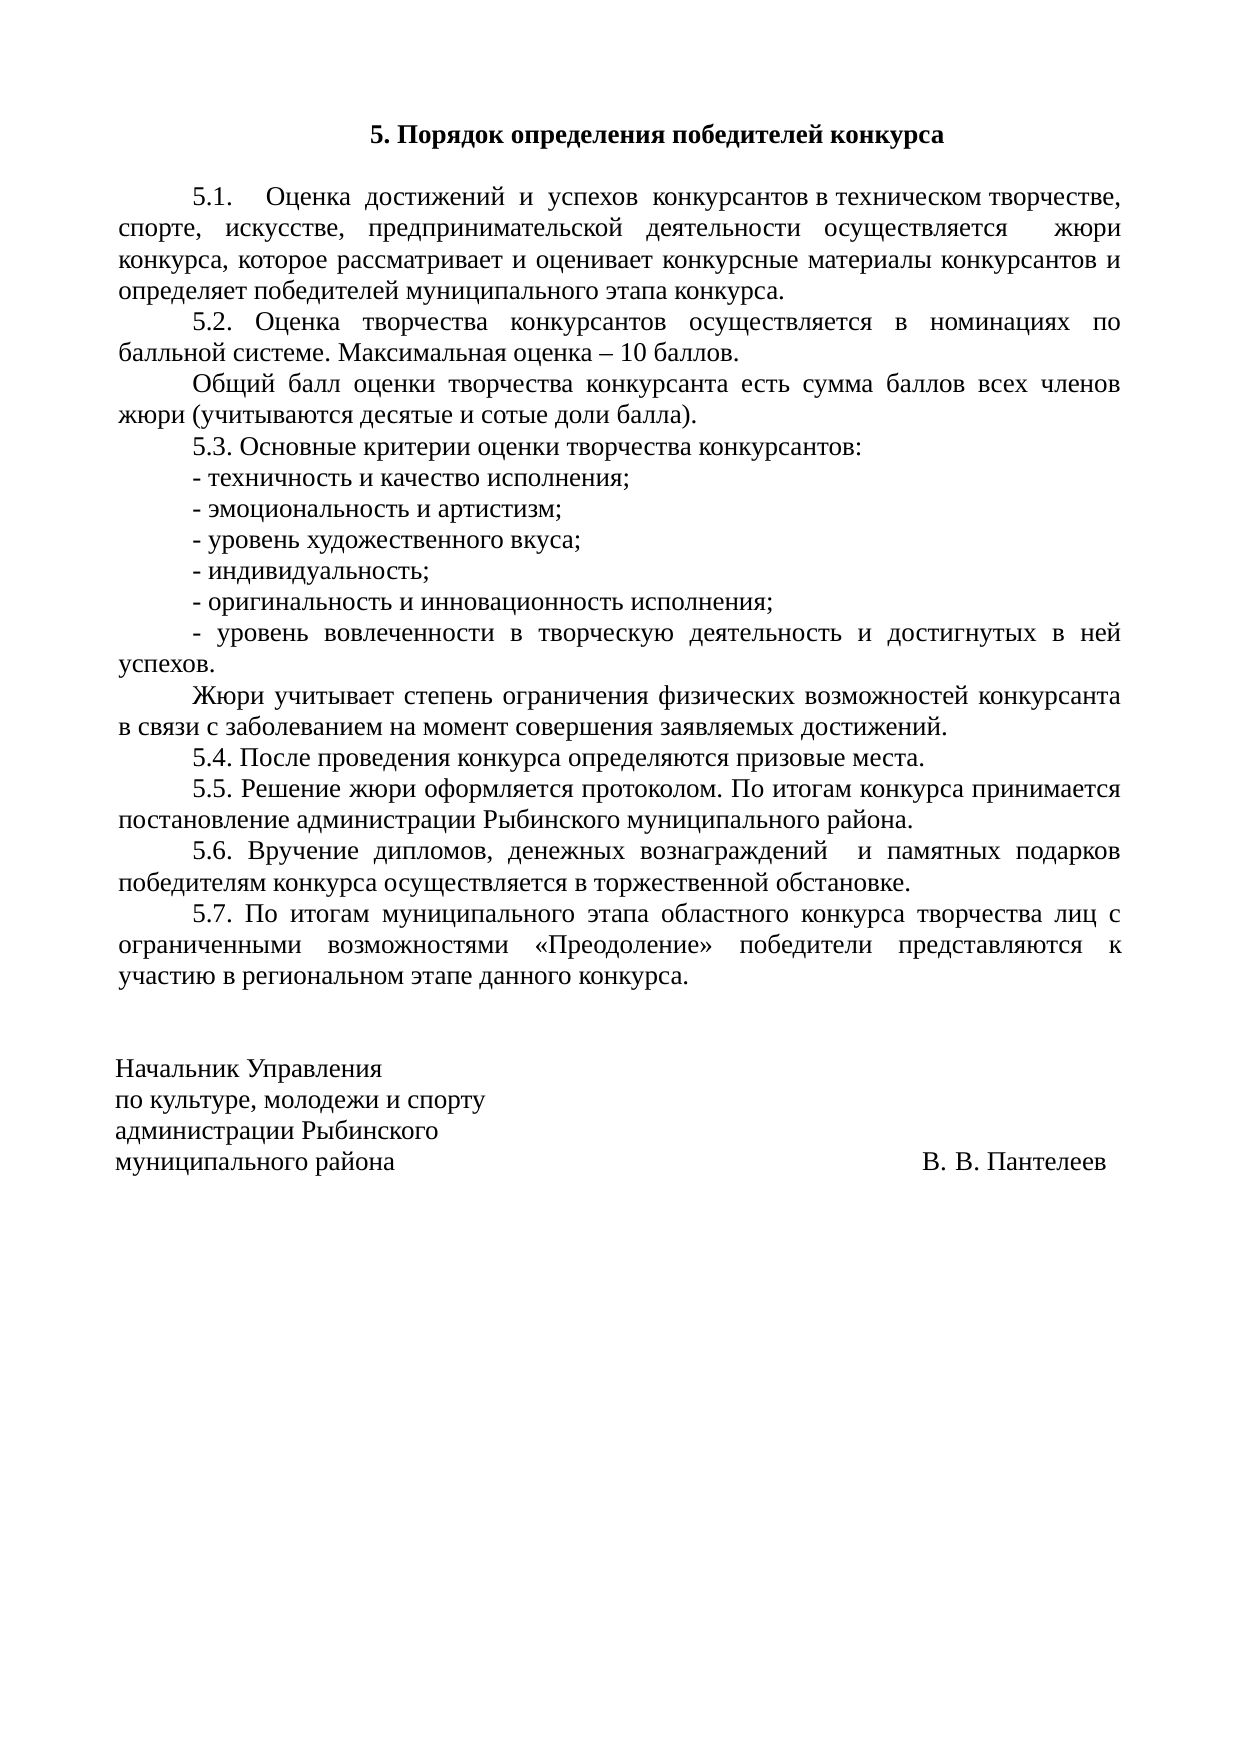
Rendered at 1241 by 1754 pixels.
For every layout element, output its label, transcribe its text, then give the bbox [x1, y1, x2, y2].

text 5.2. Оценка творчества конкурсантов осуществляется в номинациях по балльной системе. Максимальная оценка – 10 баллов. [118, 305, 1122, 367]
text - индивидуальность; [118, 554, 1122, 585]
text 5. Порядок определения победителей конкурса [118, 118, 1122, 149]
text 5.5. Решение жюри оформляется протоколом. По итогам конкурса принимается постановление администрации Рыбинского муниципального района. [118, 772, 1122, 834]
text Общий балл оценки творчества конкурсанта есть сумма баллов всех членов жюри (учитываются десятые и сотые доли балла). [118, 367, 1122, 429]
list Оценка достижений и успехов конкурсантов в техническом творчестве, спорте, искусстве, предпринимательской деятельности осуществляется жюри конкурса, которое рассматривает и оценивает конкурсные материалы конкурсантов и определяет победителей муниципального этапа конкурса. [118, 180, 1122, 305]
text 5.7. По итогам муниципального этапа областного конкурса творчества лиц с ограниченными возможностями «Преодоление» победители представляются к участию в региональном этапе данного конкурса. [118, 897, 1122, 990]
text Начальник Управления [115, 1052, 1122, 1083]
text Жюри учитывает степень ограничения физических возможностей конкурсанта в связи с заболеванием на момент совершения заявляемых достижений. [118, 679, 1122, 741]
text - оригинальность и инновационность исполнения; [118, 585, 1122, 616]
text - уровень вовлеченности в творческую деятельность и достигнутых в ней успехов. [118, 616, 1122, 679]
text муниципального района В. В. Пантелеев [115, 1145, 1122, 1176]
text 5.6. Вручение дипломов, денежных вознаграждений и памятных подарков победителям конкурса осуществляется в торжественной обстановке. [118, 834, 1122, 897]
text по культуре, молодежи и спорту [115, 1083, 1122, 1114]
text 5.4. После проведения конкурса определяются призовые места. [118, 741, 1122, 772]
text - техничность и качество исполнения; [118, 461, 1122, 492]
text администрации Рыбинского [115, 1114, 1122, 1145]
text - уровень художественного вкуса; [118, 523, 1122, 554]
text 5.3. Основные критерии оценки творчества конкурсантов: [118, 429, 1122, 461]
text - эмоциональность и артистизм; [118, 492, 1122, 523]
